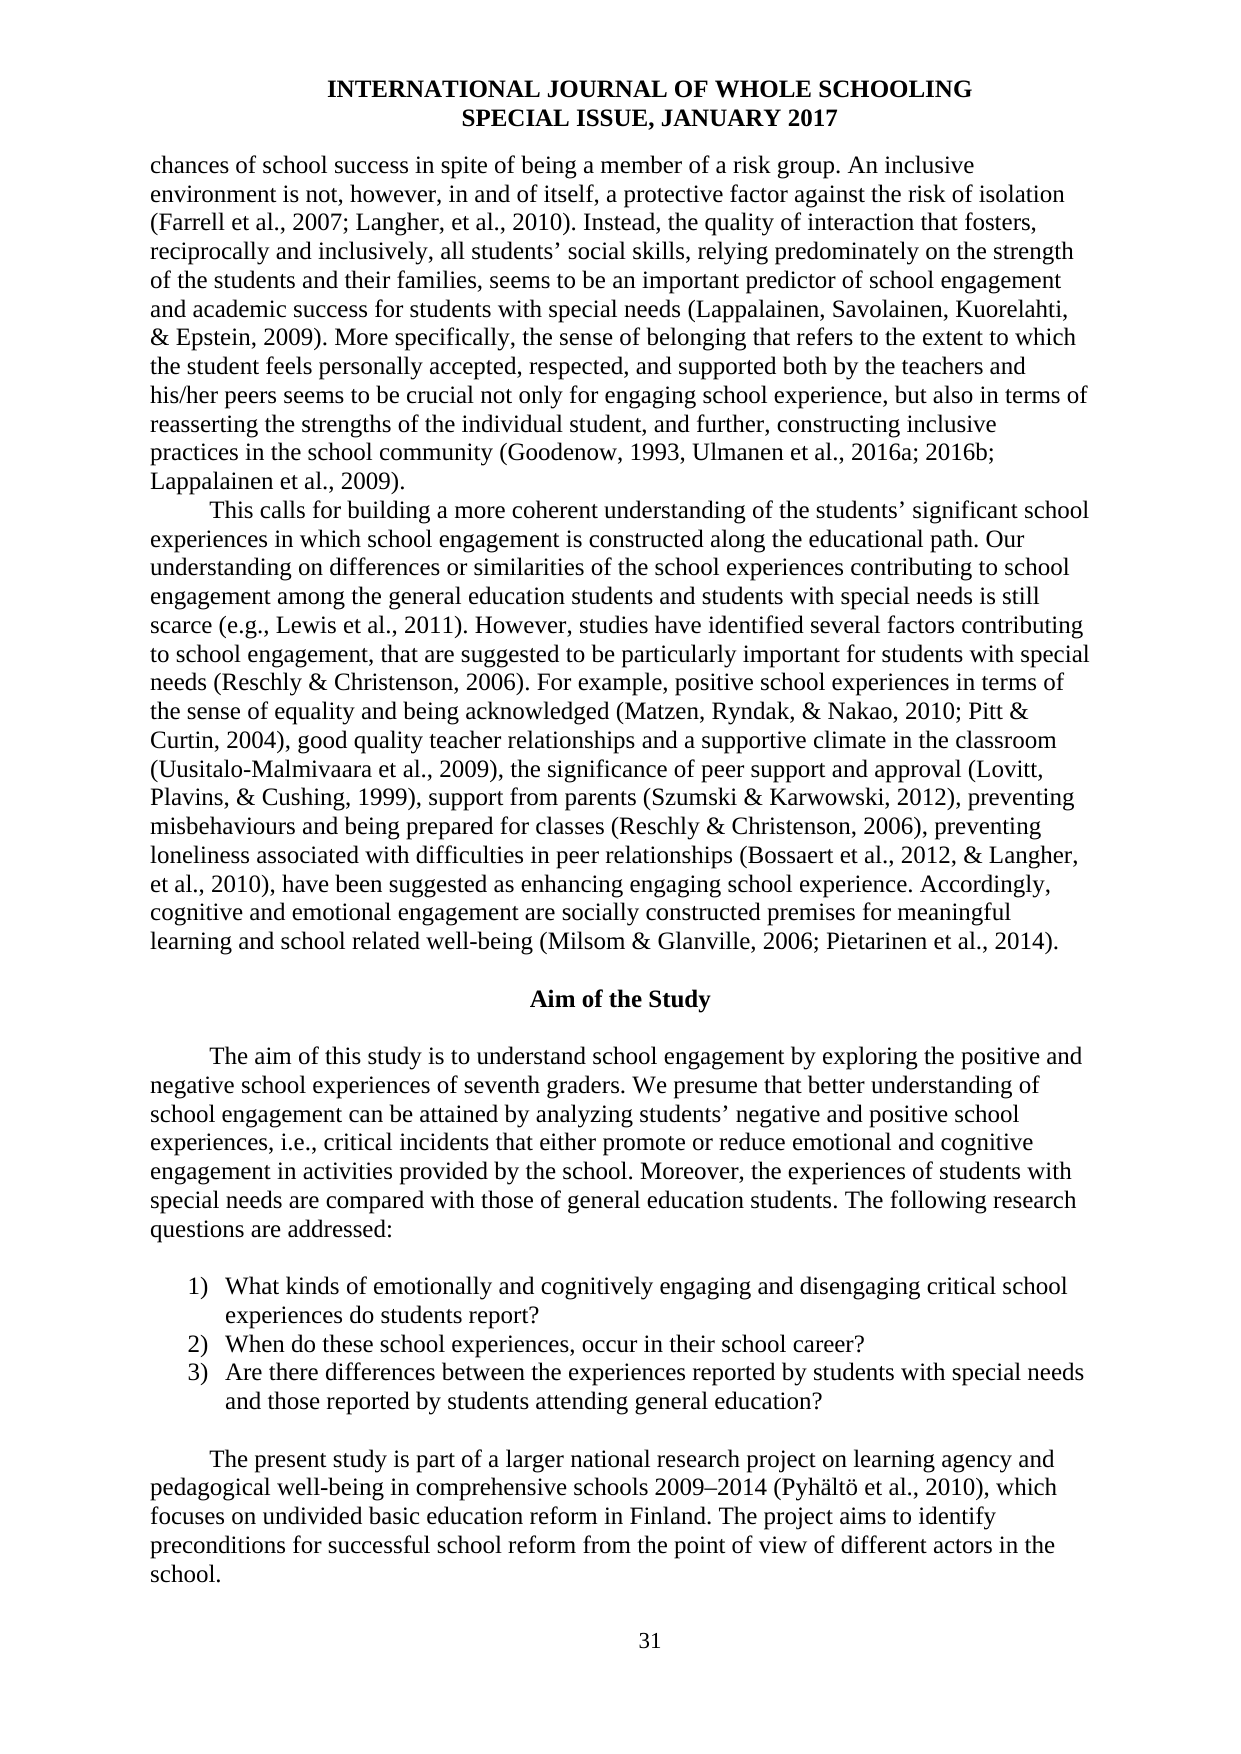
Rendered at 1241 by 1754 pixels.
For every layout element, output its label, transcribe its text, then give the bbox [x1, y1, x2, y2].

text The aim of this study is to understand school engagement by exploring the positive and negative school experiences of seventh graders. We presume that better understanding of school engagement can be attained by analyzing students’ negative and positive school experiences, i.e., critical incidents that either promote or reduce emotional and cognitive engagement in activities provided by the school. Moreover, the experiences of students with special needs are compared with those of general education students. The following research questions are addressed: [150, 1041, 1090, 1242]
text This calls for building a more coherent understanding of the students’ significant school experiences in which school engagement is constructed along the educational path. Our understanding on differences or similarities of the school experiences contributing to school engagement among the general education students and students with special needs is still scarce (e.g., Lewis et al., 2011). However, studies have identified several factors contributing to school engagement, that are suggested to be particularly important for students with special needs (Reschly & Christenson, 2006). For example, positive school experiences in terms of the sense of equality and being acknowledged (Matzen, Ryndak, & Nakao, 2010; Pitt & Curtin, 2004), good quality teacher relationships and a supportive climate in the classroom (Uusitalo-Malmivaara et al., 2009), the significance of peer support and approval (Lovitt, Plavins, & Cushing, 1999), support from parents (Szumski & Karwowski, 2012), preventing misbehaviours and being prepared for classes (Reschly & Christenson, 2006), preventing loneliness associated with difficulties in peer relationships (Bossaert et al., 2012, & Langher, et al., 2010), have been suggested as enhancing engaging school experience. Accordingly, cognitive and emotional engagement are socially constructed premises for meaningful learning and school related well-being (Milsom & Glanville, 2006; Pietarinen et al., 2014). [150, 495, 1090, 955]
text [150, 150, 1090, 495]
list When do these school experiences, occur in their school career? [187, 1329, 1090, 1357]
list What kinds of emotionally and cognitively engaging and disengaging critical school experiences do students report? [187, 1271, 1090, 1329]
text The present study is part of a larger national research project on learning agency and pedagogical well-being in comprehensive schools 2009–2014 (Pyhältö et al., 2010), which focuses on undivided basic education reform in Finland. The project aims to identify preconditions for successful school reform from the point of view of different actors in the school. [150, 1444, 1090, 1587]
list Are there differences between the experiences reported by students with special needs and those reported by students attending general education? [187, 1357, 1090, 1415]
text Aim of the Study [150, 984, 1090, 1012]
